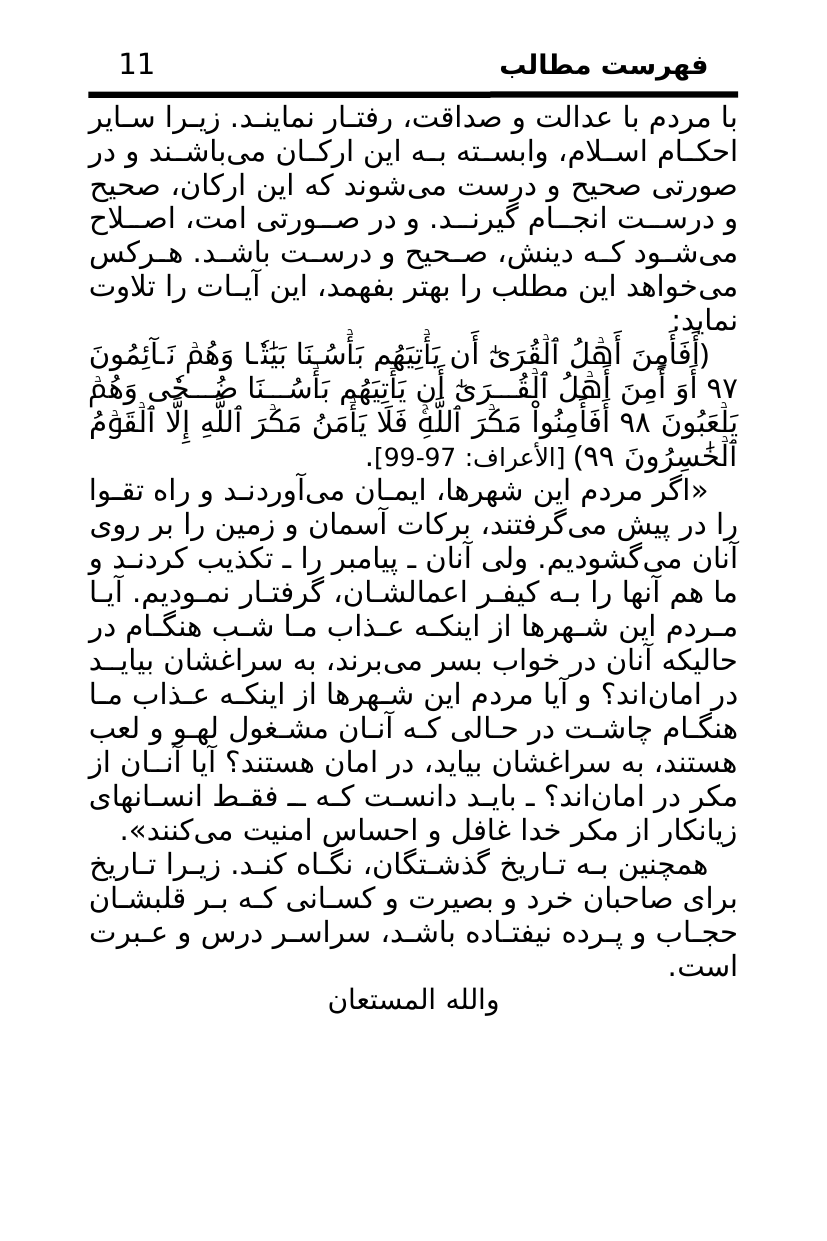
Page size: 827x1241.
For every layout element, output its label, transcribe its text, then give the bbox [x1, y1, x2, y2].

text والله المستعان [89, 983, 738, 1016]
text همچنین به تاریخ گذشتگان، نگاه کند. زیرا تاریخ برای صاحبان خرد و بصیرت و کسانی که بر قلبشان حجاب و پرده نیفتاده باشد، سراسر درس و عبرت است. [89, 847, 738, 983]
text ﴿أَفَأَمِنَ أَهۡلُ ٱلۡقُرَىٰٓ أَن يَأۡتِيَهُم بَأۡسُنَا بَيَٰتٗا وَهُمۡ نَآئِمُونَ ٩٧ أَوَ أَمِنَ أَهۡلُ ٱلۡقُرَىٰٓ أَن يَأۡتِيَهُم بَأۡسُنَا ضُحٗى وَهُمۡ يَلۡعَبُونَ ٩٨ أَفَأَمِنُواْ مَكۡرَ ٱللَّهِۚ فَلَا يَأۡمَنُ مَكۡرَ ٱللَّهِ إِلَّا ٱلۡقَوۡمُ ٱلۡخَٰسِرُونَ ٩٩﴾ [الأعراف: 97-99]. [89, 338, 738, 473]
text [89, 100, 738, 338]
text «اگر مردم این شهرها، ایمان می‌آوردند و راه تقوا را در پیش می‌گرفتند، برکات آسمان و زمین را بر روی آنان می‌گشودیم. ولی آنان ـ پیامبر را ـ تکذیب کردند و ما هم آنها را به کیفر اعمالشان، گرفتار نمودیم. آیا مردم این شهرها از اینکه عذاب ما شب هنگام در حالیکه آنان در خواب بسر می‌برند، به سراغشان بیاید در امان‌اند؟ و آیا مردم این شهرها از اینکه عذاب ما هنگام چاشت در حالی که آنان مشغول لهو و لعب هستند، به سراغشان بیاید، در امان هستند؟ آیا آنان از مکر در امان‌اند؟ ـ باید دانست که ـ فقط انسانهای زیانکار از مکر خدا غافل و احساس امنیت می‌کنند». [89, 473, 738, 847]
